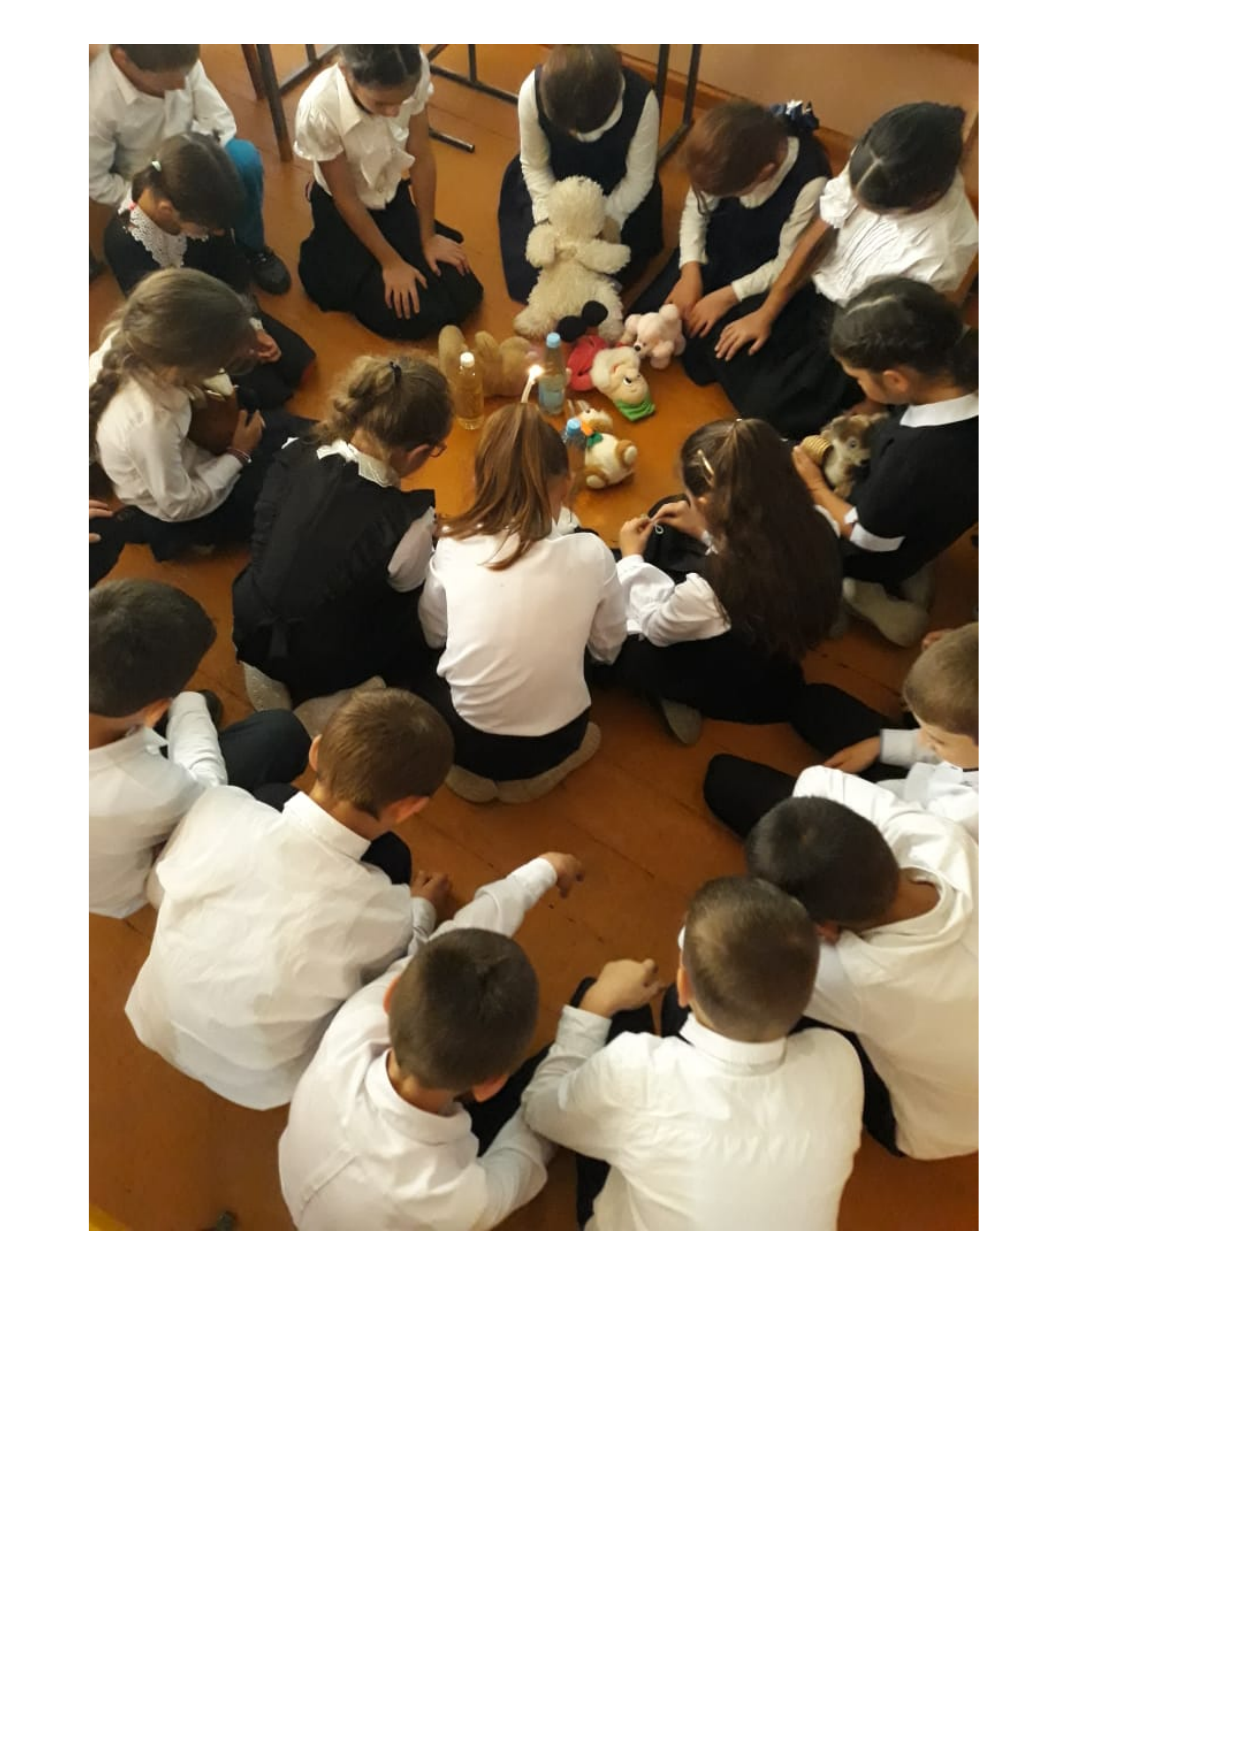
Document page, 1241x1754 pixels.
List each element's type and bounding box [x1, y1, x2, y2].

picture [88, 44, 979, 1231]
